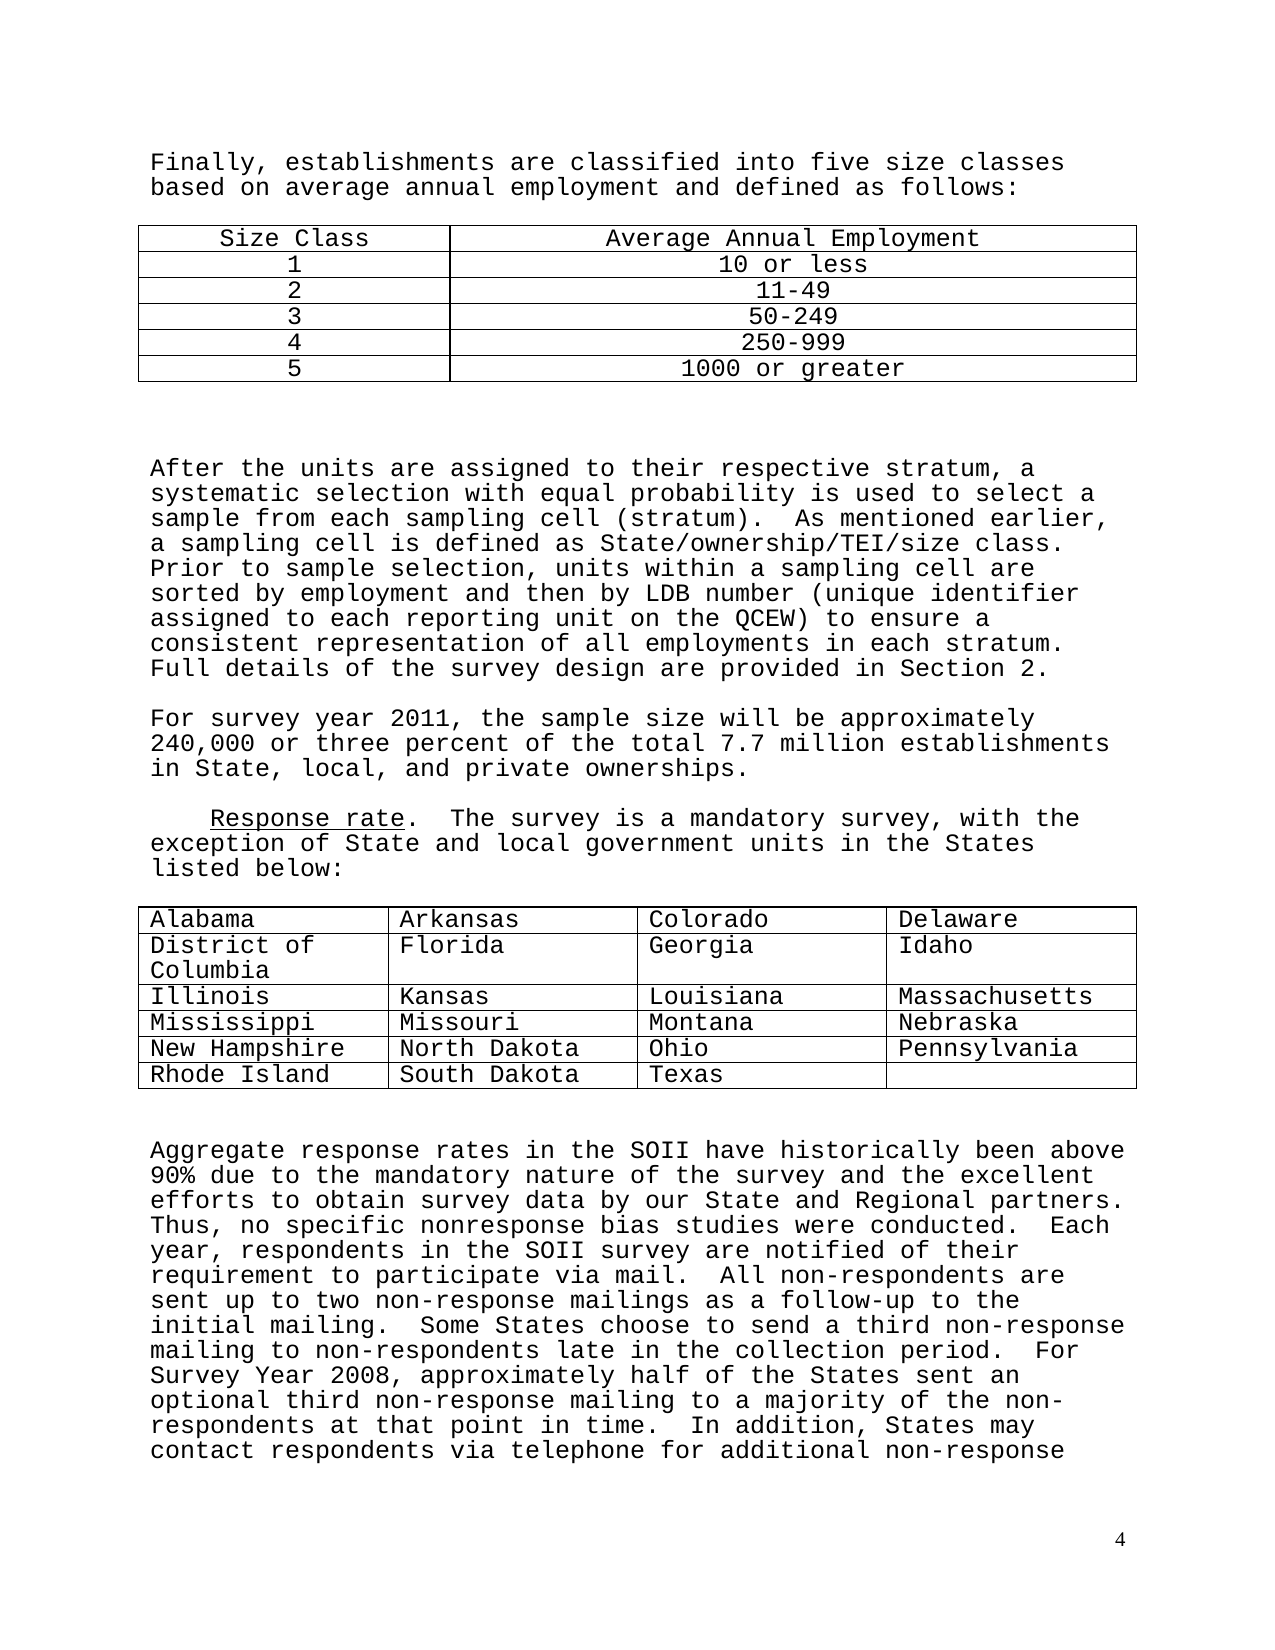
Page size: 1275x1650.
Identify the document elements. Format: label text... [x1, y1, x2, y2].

table_cell Missouri [389, 1011, 637, 1036]
table_cell Rhode Island [139, 1063, 388, 1088]
table_cell 50-249 [451, 304, 1136, 329]
table_header Colorado [638, 908, 886, 932]
table_cell 5 [139, 356, 449, 381]
table_cell Mississippi [139, 1011, 388, 1036]
table_cell Montana [638, 1011, 886, 1036]
table_cell Idaho [887, 934, 1136, 983]
table_cell Pennsylvania [887, 1037, 1136, 1062]
table_header Alabama [139, 908, 388, 932]
table_header Arkansas [389, 908, 637, 932]
table_cell 2 [139, 278, 449, 303]
text For survey year 2011, the sample size will be approximately 240,000 or three percent of the total 7.7 million establishments in State, local, and private ownerships. [150, 706, 1125, 781]
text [150, 1139, 1125, 1464]
table_cell 4 [139, 330, 449, 355]
table_cell 1000 or greater [451, 356, 1136, 381]
table_cell [887, 1063, 1136, 1088]
table_header Average Annual Employment [451, 226, 1136, 251]
table_header Size Class [139, 226, 449, 251]
text After the units are assigned to their respective stratum, a systematic selection with equal probability is used to select a sample from each sampling cell (stratum). As mentioned earlier, a sampling cell is defined as State/ownership/TEI/size class. Prior to sample selection, units within a sampling cell are sorted by employment and then by LDB number (unique identifier assigned to each reporting unit on the QCEW) to ensure a consistent representation of all employments in each stratum. Full details of the survey design are provided in Section 2. [150, 456, 1125, 681]
table_cell Texas [638, 1063, 886, 1088]
table_cell Kansas [389, 985, 637, 1009]
table_cell Nebraska [887, 1011, 1136, 1036]
table_cell North Dakota [389, 1037, 637, 1062]
table_cell New Hampshire [139, 1037, 388, 1062]
table_cell Ohio [638, 1037, 886, 1062]
text Finally, establishments are classified into five size classes based on average annual employment and defined as follows: [150, 150, 1125, 200]
table_cell 3 [139, 304, 449, 329]
table_cell Georgia [638, 934, 886, 983]
table_cell South Dakota [389, 1063, 637, 1088]
table_cell 10 or less [451, 252, 1136, 277]
table_cell Florida [389, 934, 637, 983]
table_cell Massachusetts [887, 985, 1136, 1009]
table_header Delaware [887, 908, 1136, 932]
table_cell District of Columbia [139, 934, 388, 983]
table_cell 11-49 [451, 278, 1136, 303]
table_cell Louisiana [638, 985, 886, 1009]
table_cell Illinois [139, 985, 388, 1009]
table_cell 1 [139, 252, 449, 277]
text Response rate. The survey is a mandatory survey, with the exception of State and local government units in the States listed below: [150, 806, 1125, 881]
table_cell 250-999 [451, 330, 1136, 355]
